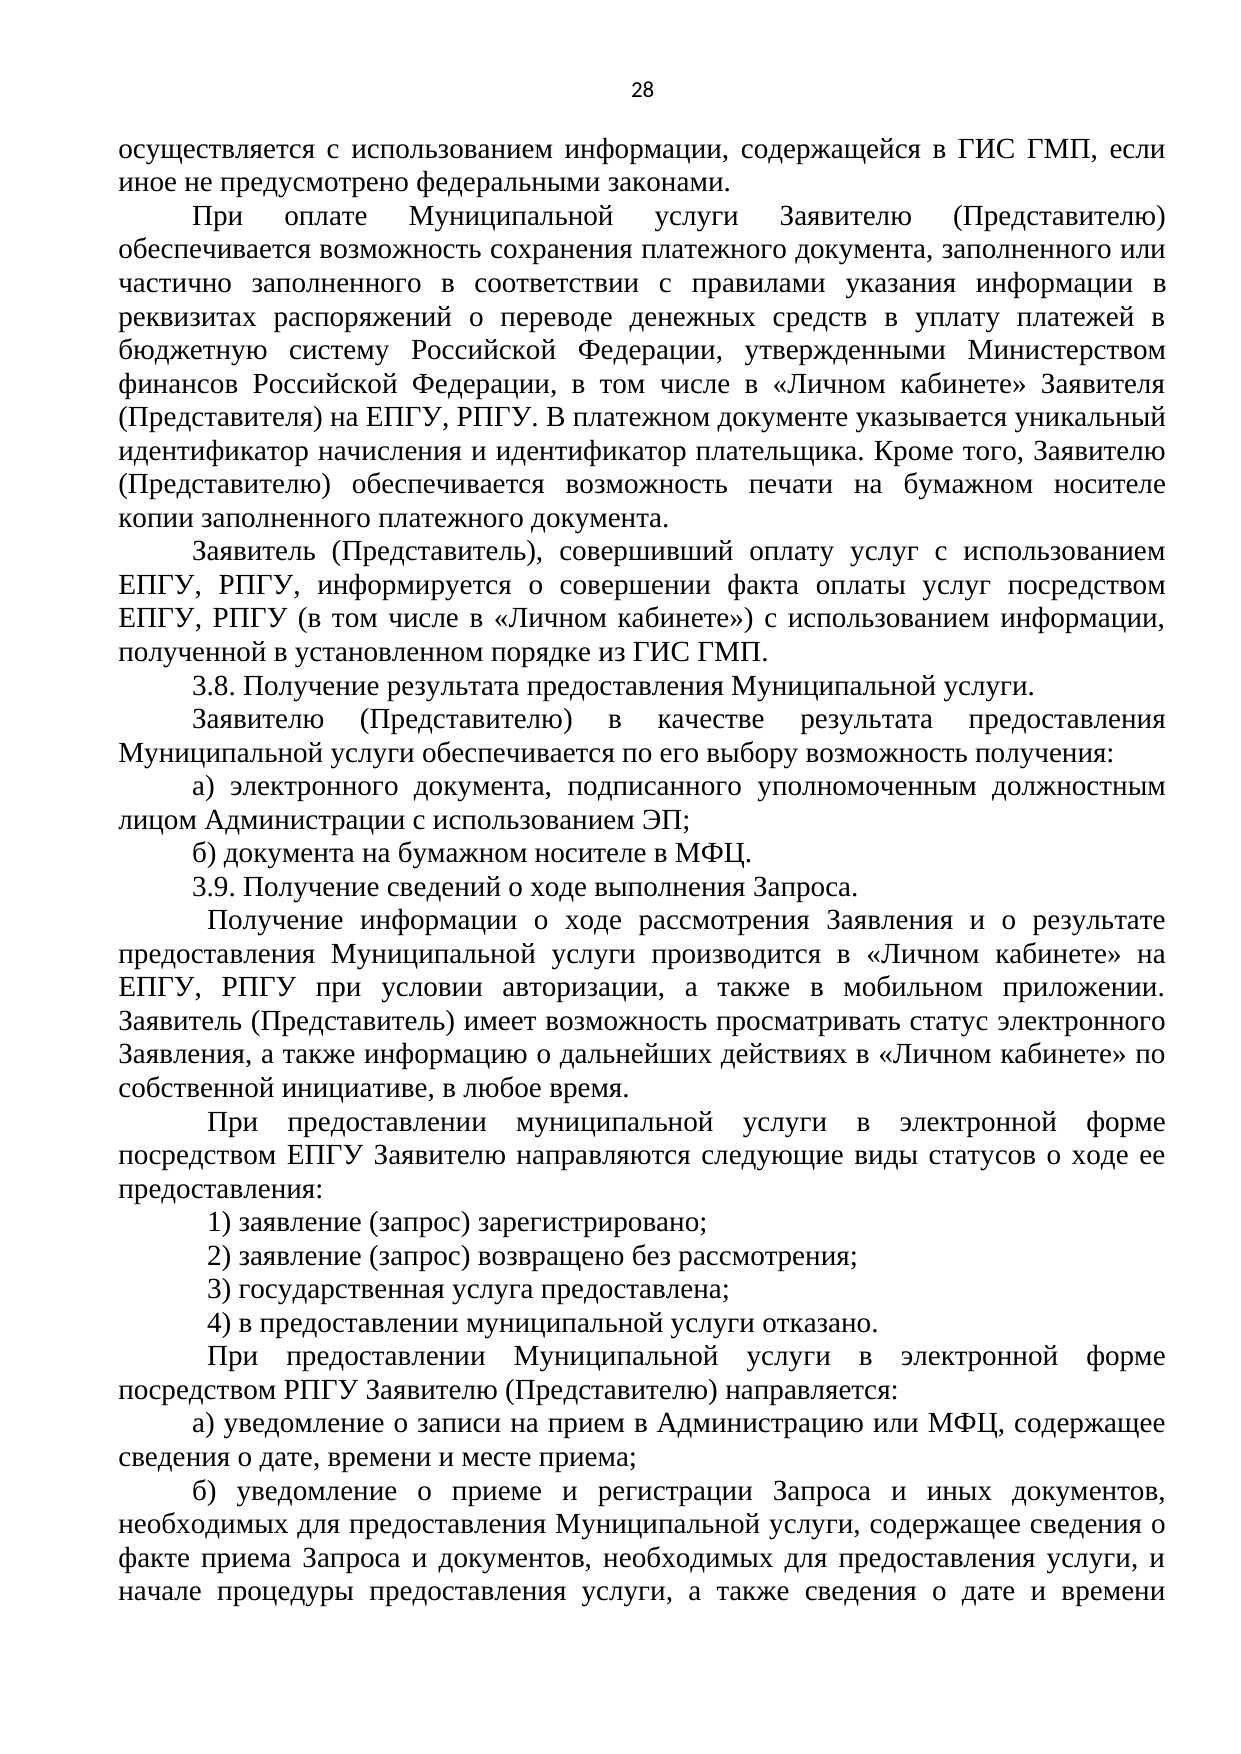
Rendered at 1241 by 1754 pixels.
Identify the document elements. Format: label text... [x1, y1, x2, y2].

text Получение информации о ходе рассмотрения Заявления и о результате предоставления Муниципальной услуги производится в «Личном кабинете» на ЕПГУ, РПГУ при условии авторизации, а также в мобильном приложении. Заявитель (Представитель) имеет возможность просматривать статус электронного Заявления, а также информацию о дальнейших действиях в «Личном кабинете» по собственной инициативе, в любое время. [118, 902, 1167, 1104]
text Заявителю (Представителю) в качестве результата предоставления Муниципальной услуги обеспечивается по его выбору возможность получения: [118, 701, 1167, 768]
text 1) заявление (запрос) зарегистрировано; [118, 1204, 1167, 1238]
text б) документа на бумажном носителе в МФЦ. [118, 835, 1167, 869]
text 2) заявление (запрос) возвращено без рассмотрения; [118, 1238, 1167, 1271]
text При предоставлении Муниципальной услуги в электронной форме посредством РПГУ Заявителю (Представителю) направляется: [118, 1338, 1167, 1406]
text При оплате Муниципальной услуги Заявителю (Представителю) обеспечивается возможность сохранения платежного документа, заполненного или частично заполненного в соответствии с правилами указания информации в реквизитах распоряжений о переводе денежных средств в уплату платежей в бюджетную систему Российской Федерации, утвержденными Министерством финансов Российской Федерации, в том числе в «Личном кабинете» Заявителя (Представителя) на ЕПГУ, РПГУ. В платежном документе указывается уникальный идентификатор начисления и идентификатор плательщика. Кроме того, Заявителю (Представителю) обеспечивается возможность печати на бумажном носителе копии заполненного платежного документа. [118, 198, 1167, 533]
text 4) в предоставлении муниципальной услуги отказано. [118, 1305, 1167, 1338]
text Заявитель (Представитель), совершивший оплату услуг с использованием ЕПГУ, РПГУ, информируется о совершении факта оплаты услуг посредством ЕПГУ, РПГУ (в том числе в «Личном кабинете») с использованием информации, полученной в установленном порядке из ГИС ГМП. [118, 533, 1167, 668]
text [118, 131, 1167, 198]
text а) электронного документа, подписанного уполномоченным должностным лицом Администрации с использованием ЭП; [118, 768, 1167, 835]
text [118, 1473, 1167, 1607]
text 3) государственная услуга предоставлена; [118, 1271, 1167, 1305]
text 3.9. Получение сведений о ходе выполнения Запроса. [118, 869, 1167, 902]
text При предоставлении муниципальной услуги в электронной форме посредством ЕПГУ Заявителю направляются следующие виды статусов о ходе ее предоставления: [118, 1104, 1167, 1204]
text а) уведомление о записи на прием в Администрацию или МФЦ, содержащее сведения о дате, времени и месте приема; [118, 1406, 1167, 1473]
text 3.8. Получение результата предоставления Муниципальной услуги. [118, 668, 1167, 701]
